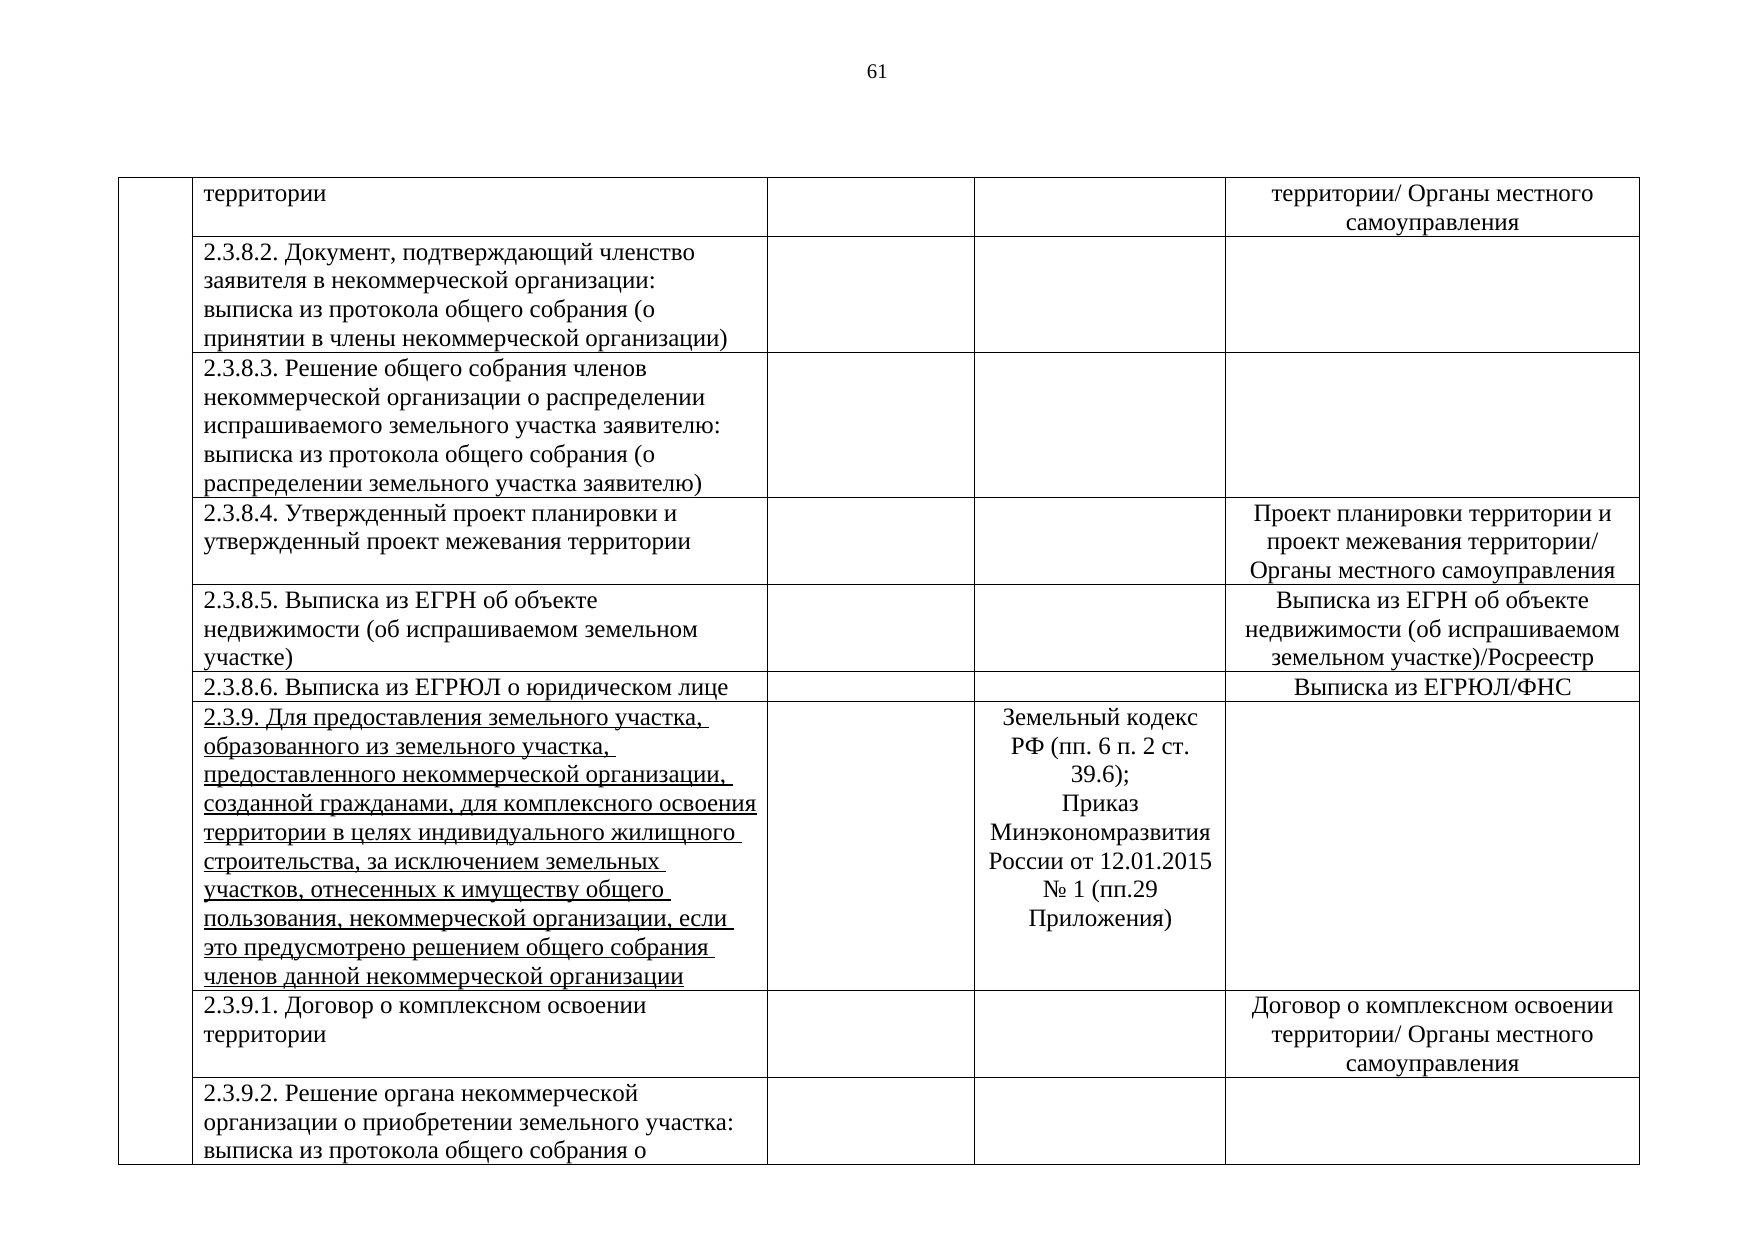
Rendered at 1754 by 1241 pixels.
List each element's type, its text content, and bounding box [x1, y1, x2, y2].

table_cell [193, 1078, 767, 1164]
table_cell 2.3.9.1. Договор о комплексном освоении территории [193, 991, 767, 1077]
table_cell 2.3.8.5. Выписка из ЕГРН об объекте недвижимости (об испрашиваемом земельном участке) [193, 585, 767, 671]
table_cell Выписка из ЕГРЮЛ/ФНС [1226, 672, 1639, 701]
table_cell [768, 498, 974, 584]
table_cell 2.3.9. Для предоставления земельного участка, образованного из земельного участка, предоставленного некоммерческой организации, созданной гражданами, для комплексного освоения территории в целях индивидуального жилищного строительства, за исключением земельных участков, отнесенных к имуществу общего пользования, некоммерческой организации, если это предусмотрено решением общего собрания членов данной некоммерческой организации [193, 702, 767, 989]
table_cell Земельный кодекс РФ (пп. 6 п. 2 ст. 39.6); Приказ Минэкономразвития России от 12.01.2015 № 1 (пп.29 Приложения) [975, 702, 1225, 989]
table_cell [768, 178, 974, 236]
table_cell 2.3.8.2. Документ, подтверждающий членство заявителя в некоммерческой организации: выписка из протокола общего собрания (о принятии в члены некоммерческой организации) [193, 237, 767, 352]
table_cell [975, 1078, 1225, 1164]
table_cell 2.3.8.3. Решение общего собрания членов некоммерческой организации о распределении испрашиваемого земельного участка заявителю: выписка из протокола общего собрания (о распределении земельного участка заявителю) [193, 353, 767, 497]
table_cell Выписка из ЕГРН об объекте недвижимости (об испрашиваемом земельном участке)/Росреестр [1226, 585, 1639, 671]
table_cell [975, 672, 1225, 701]
table_cell 2.3.8.6. Выписка из ЕГРЮЛ о юридическом лице [193, 672, 767, 701]
table_cell [1226, 702, 1639, 989]
table_cell Договор о комплексном освоении территории/ Органы местного самоуправления [1226, 991, 1639, 1077]
table_cell [975, 353, 1225, 497]
table_cell [975, 178, 1225, 236]
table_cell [1226, 178, 1639, 236]
table_cell [1226, 353, 1639, 497]
table_cell [768, 237, 974, 352]
table_cell [975, 585, 1225, 671]
table_cell [768, 353, 974, 497]
table_cell [975, 991, 1225, 1077]
table_cell [768, 702, 974, 989]
table_cell [768, 1078, 974, 1164]
table_cell [975, 498, 1225, 584]
table_cell [768, 672, 974, 701]
table_cell [1226, 1078, 1639, 1164]
table_cell [768, 991, 974, 1077]
table_cell [768, 585, 974, 671]
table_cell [193, 178, 767, 236]
table_cell [1226, 237, 1639, 352]
table_cell [975, 237, 1225, 352]
table_cell 2.3.8.4. Утвержденный проект планировки и утвержденный проект межевания территории [193, 498, 767, 584]
table_cell Проект планировки территории и проект межевания территории/ Органы местного самоуправления [1226, 498, 1639, 584]
